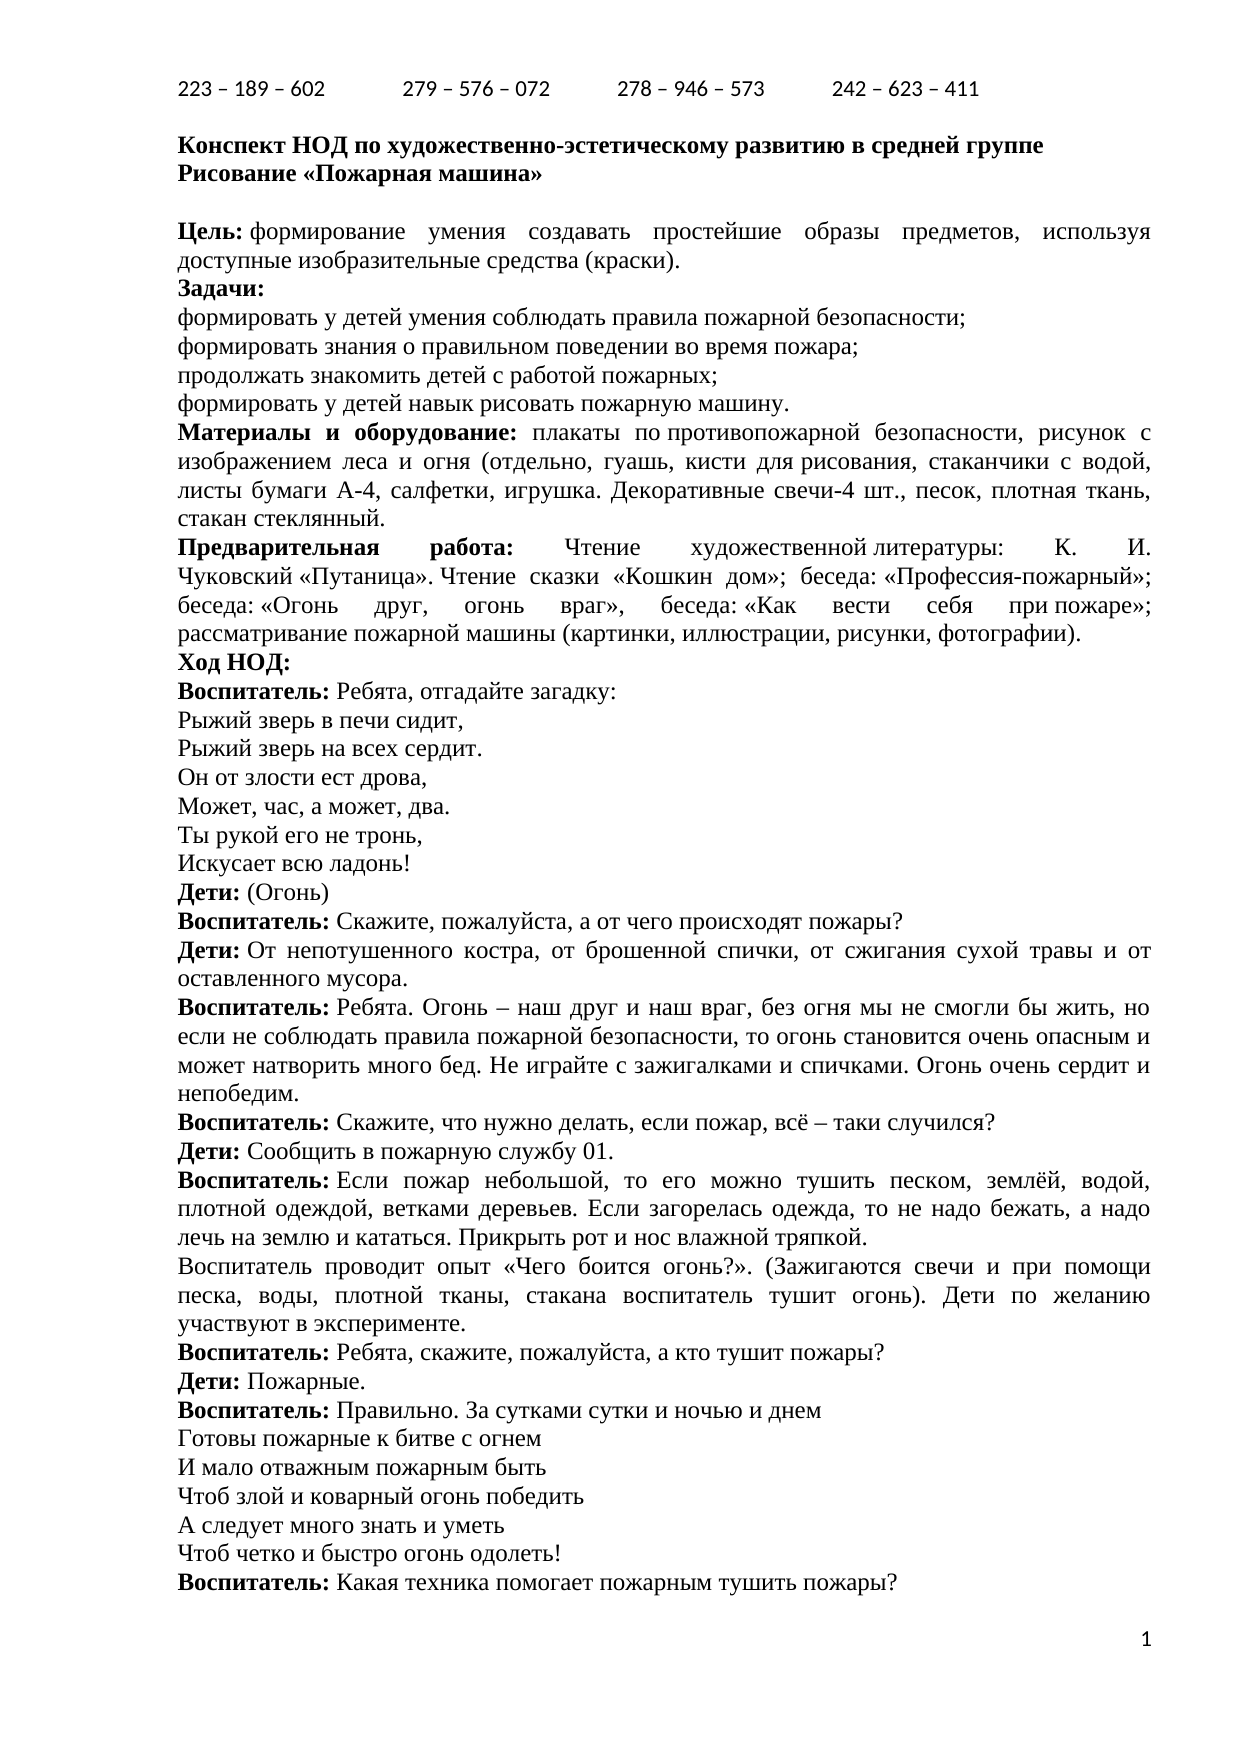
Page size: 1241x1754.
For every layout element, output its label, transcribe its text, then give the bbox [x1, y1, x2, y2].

text Ты рукой его не тронь, [177, 820, 1152, 848]
text формировать у детей умения соблюдать правила пожарной безопасности; [177, 302, 1152, 331]
text Дети: От непотушенного костра, от брошенной спички, от сжигания сухой травы и от оставленного мусора. [177, 935, 1152, 992]
text Чтоб четко и быстро огонь одолеть! [177, 1538, 1152, 1567]
text Задачи: [177, 273, 1152, 302]
text И мало отважным пожарным быть [177, 1452, 1152, 1481]
text Может, час, а может, два. [177, 791, 1152, 820]
text Цель: формирование умения создавать простейшие образы предметов, используя доступные изобразительные средства (краски). [177, 216, 1152, 273]
text Чтоб злой и коварный огонь победить [177, 1481, 1152, 1510]
text Воспитатель: Какая техника помогает пожарным тушить пожары? [177, 1567, 1152, 1596]
text Искусает всю ладонь! [177, 848, 1152, 877]
text Рыжий зверь на всех сердит. [177, 733, 1152, 762]
text Рисование «Пожарная машина» [177, 158, 1152, 187]
text продолжать знакомить детей с работой пожарных; [177, 360, 1152, 388]
text Воспитатель проводит опыт «Чего боится огонь?». (Зажигаются свечи и при помощи песка, воды, плотной тканы, стакана воспитатель тушит огонь). Дети по желанию участвуют в эксперименте. [177, 1251, 1152, 1337]
text Конспект НОД по художественно-эстетическому развитию в средней группе [177, 130, 1152, 158]
text Он от злости ест дрова, [177, 762, 1152, 791]
text Воспитатель: Ребята. Огонь – наш друг и наш враг, без огня мы не смогли бы жить, но если не соблюдать правила пожарной безопасности, то огонь становится очень опасным и может натворить много бед. Не играйте с зажигалками и спичками. Огонь очень сердит и непобедим. [177, 992, 1152, 1107]
text Рыжий зверь в печи сидит, [177, 705, 1152, 733]
text А следует много знать и уметь [177, 1510, 1152, 1538]
text формировать знания о правильном поведении во время пожара; [177, 331, 1152, 360]
text Ход НОД: [177, 647, 1152, 676]
text Воспитатель: Ребята, скажите, пожалуйста, а кто тушит пожары? [177, 1337, 1152, 1366]
text Воспитатель: Скажите, что нужно делать, если пожар, всё – таки случился? [177, 1107, 1152, 1136]
text Воспитатель: Ребята, отгадайте загадку: [177, 676, 1152, 705]
text Воспитатель: Скажите, пожалуйста, а от чего происходят пожары? [177, 906, 1152, 935]
text формировать у детей навык рисовать пожарную машину. [177, 388, 1152, 417]
text Дети: Сообщить в пожарную службу 01. [177, 1136, 1152, 1165]
text Дети: (Огонь) [177, 877, 1152, 906]
text Воспитатель: Правильно. За сутками сутки и ночью и днем [177, 1395, 1152, 1423]
text Предварительная работа: Чтение художественной литературы: К. И. Чуковский «Путаница». Чтение сказки «Кошкин дом»; беседа: «Профессия-пожарный»; беседа: «Огонь друг, огонь враг», беседа: «Как вести себя при пожаре»; рассматривание пожарной машины (картинки, иллюстрации, рисунки, фотографии). [177, 532, 1152, 647]
text Воспитатель: Если пожар небольшой, то его можно тушить песком, землёй, водой, плотной одеждой, ветками деревьев. Если загорелась одежда, то не надо бежать, а надо лечь на землю и кататься. Прикрыть рот и нос влажной тряпкой. [177, 1165, 1152, 1251]
text Готовы пожарные к битве с огнем [177, 1423, 1152, 1452]
text Дети: Пожарные. [177, 1366, 1152, 1395]
text Материалы и оборудование: плакаты по противопожарной безопасности, рисунок с изображением леса и огня (отдельно, гуашь, кисти для рисования, стаканчики с водой, листы бумаги А-4, салфетки, игрушка. Декоративные свечи-4 шт., песок, плотная ткань, стакан стеклянный. [177, 417, 1152, 532]
